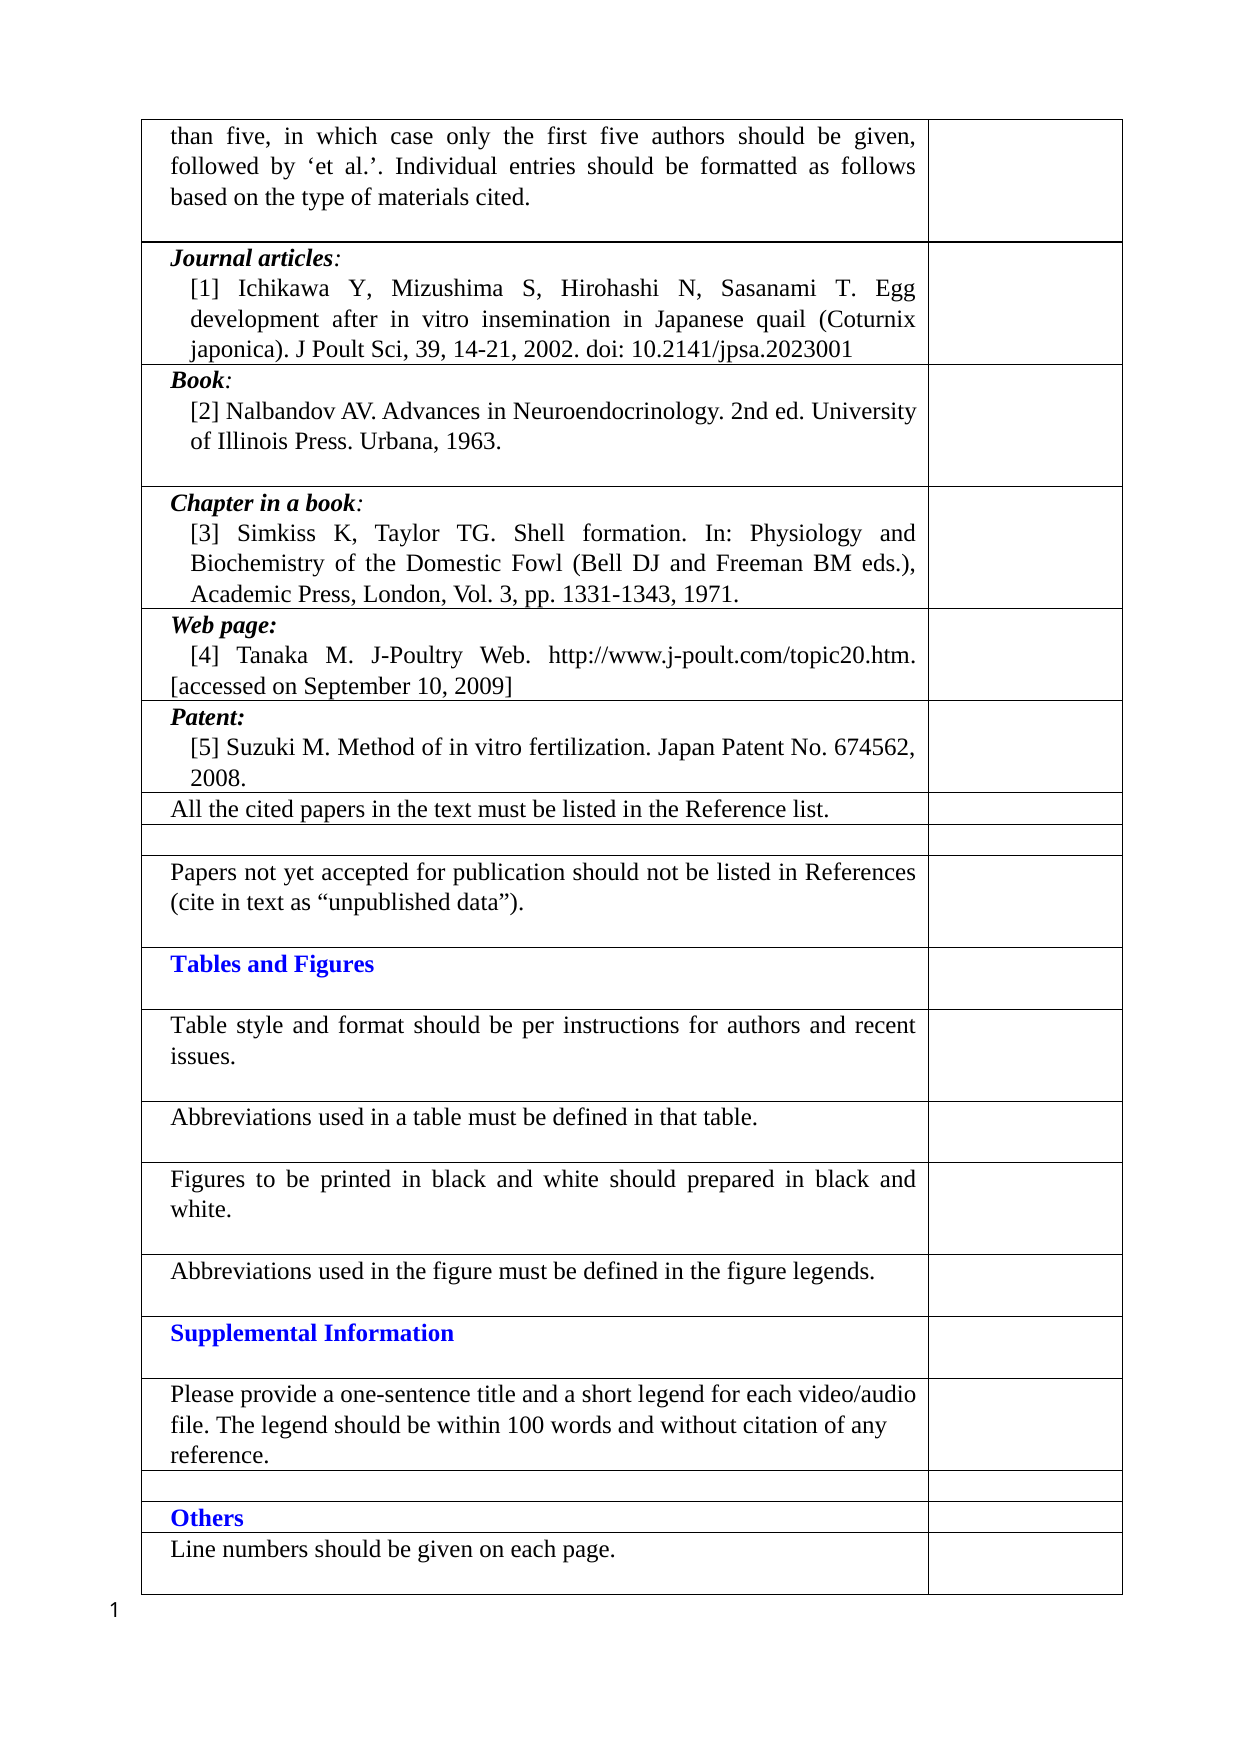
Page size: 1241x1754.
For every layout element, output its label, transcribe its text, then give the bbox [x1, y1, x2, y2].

table_cell [142, 825, 928, 855]
table_cell [929, 1163, 1122, 1254]
table_cell Abbreviations used in a table must be defined in that table. [142, 1102, 928, 1162]
table_cell [142, 1471, 928, 1501]
table_cell Tables and Figures [142, 948, 928, 1009]
table_cell [929, 1379, 1122, 1469]
table_cell All the cited papers in the text must be listed in the Reference list. [142, 793, 928, 824]
table_cell [929, 365, 1122, 486]
table_cell Others [142, 1502, 928, 1532]
table_cell Table style and format should be per instructions for authors and recent issues. [142, 1010, 928, 1101]
table_cell [929, 1533, 1122, 1594]
table_cell Papers not yet accepted for publication should not be listed in References (cite in text as “unpublished data”). [142, 856, 928, 947]
table_cell Line numbers should be given on each page. [142, 1533, 928, 1594]
table_cell [929, 701, 1122, 792]
table_cell [929, 1010, 1122, 1101]
table_cell Figures to be printed in black and white should prepared in black and white. [142, 1163, 928, 1254]
table_cell Chapter in a book: [3] Simkiss K, Taylor TG. Shell formation. In: Physiology and Biochemistry of the Domestic Fowl (Bell DJ and Freeman BM eds.), Academic Press, London, Vol. 3, pp. 1331-1343, 1971. [142, 487, 928, 608]
table_cell [929, 1502, 1122, 1532]
table_cell [929, 793, 1122, 824]
table_cell [929, 1471, 1122, 1501]
table_cell [929, 487, 1122, 608]
table_cell [929, 856, 1122, 947]
table_cell Book: [2] Nalbandov AV. Advances in Neuroendocrinology. 2nd ed. University of Illinois Press. Urbana, 1963. [142, 365, 928, 486]
table_cell [929, 825, 1122, 855]
table_cell [929, 1102, 1122, 1162]
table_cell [142, 120, 928, 241]
table_cell [929, 948, 1122, 1009]
table_cell Abbreviations used in the figure must be defined in the figure legends. [142, 1255, 928, 1316]
table_cell [929, 609, 1122, 700]
table_cell [929, 120, 1122, 241]
table_cell Journal articles: [1] Ichikawa Y, Mizushima S, Hirohashi N, Sasanami T. Egg development after in vitro insemination in Japanese quail (Coturnix japonica). J Poult Sci, 39, 14-21, 2002. doi: 10.2141/jpsa.2023001 [142, 243, 928, 364]
table_cell [929, 1317, 1122, 1378]
table_cell [929, 243, 1122, 364]
table_cell [929, 1255, 1122, 1316]
table_cell Web page: [4] Tanaka M. J-Poultry Web. http://www.j-poult.com/topic20.htm. [accessed on September 10, 2009] [142, 609, 928, 700]
table_cell Please provide a one-sentence title and a short legend for each video/audio file. The legend should be within 100 words and without citation of any reference. [142, 1379, 928, 1469]
table_cell Supplemental Information [142, 1317, 928, 1378]
table_cell Patent: [5] Suzuki M. Method of in vitro fertilization. Japan Patent No. 674562, 2008. [142, 701, 928, 792]
